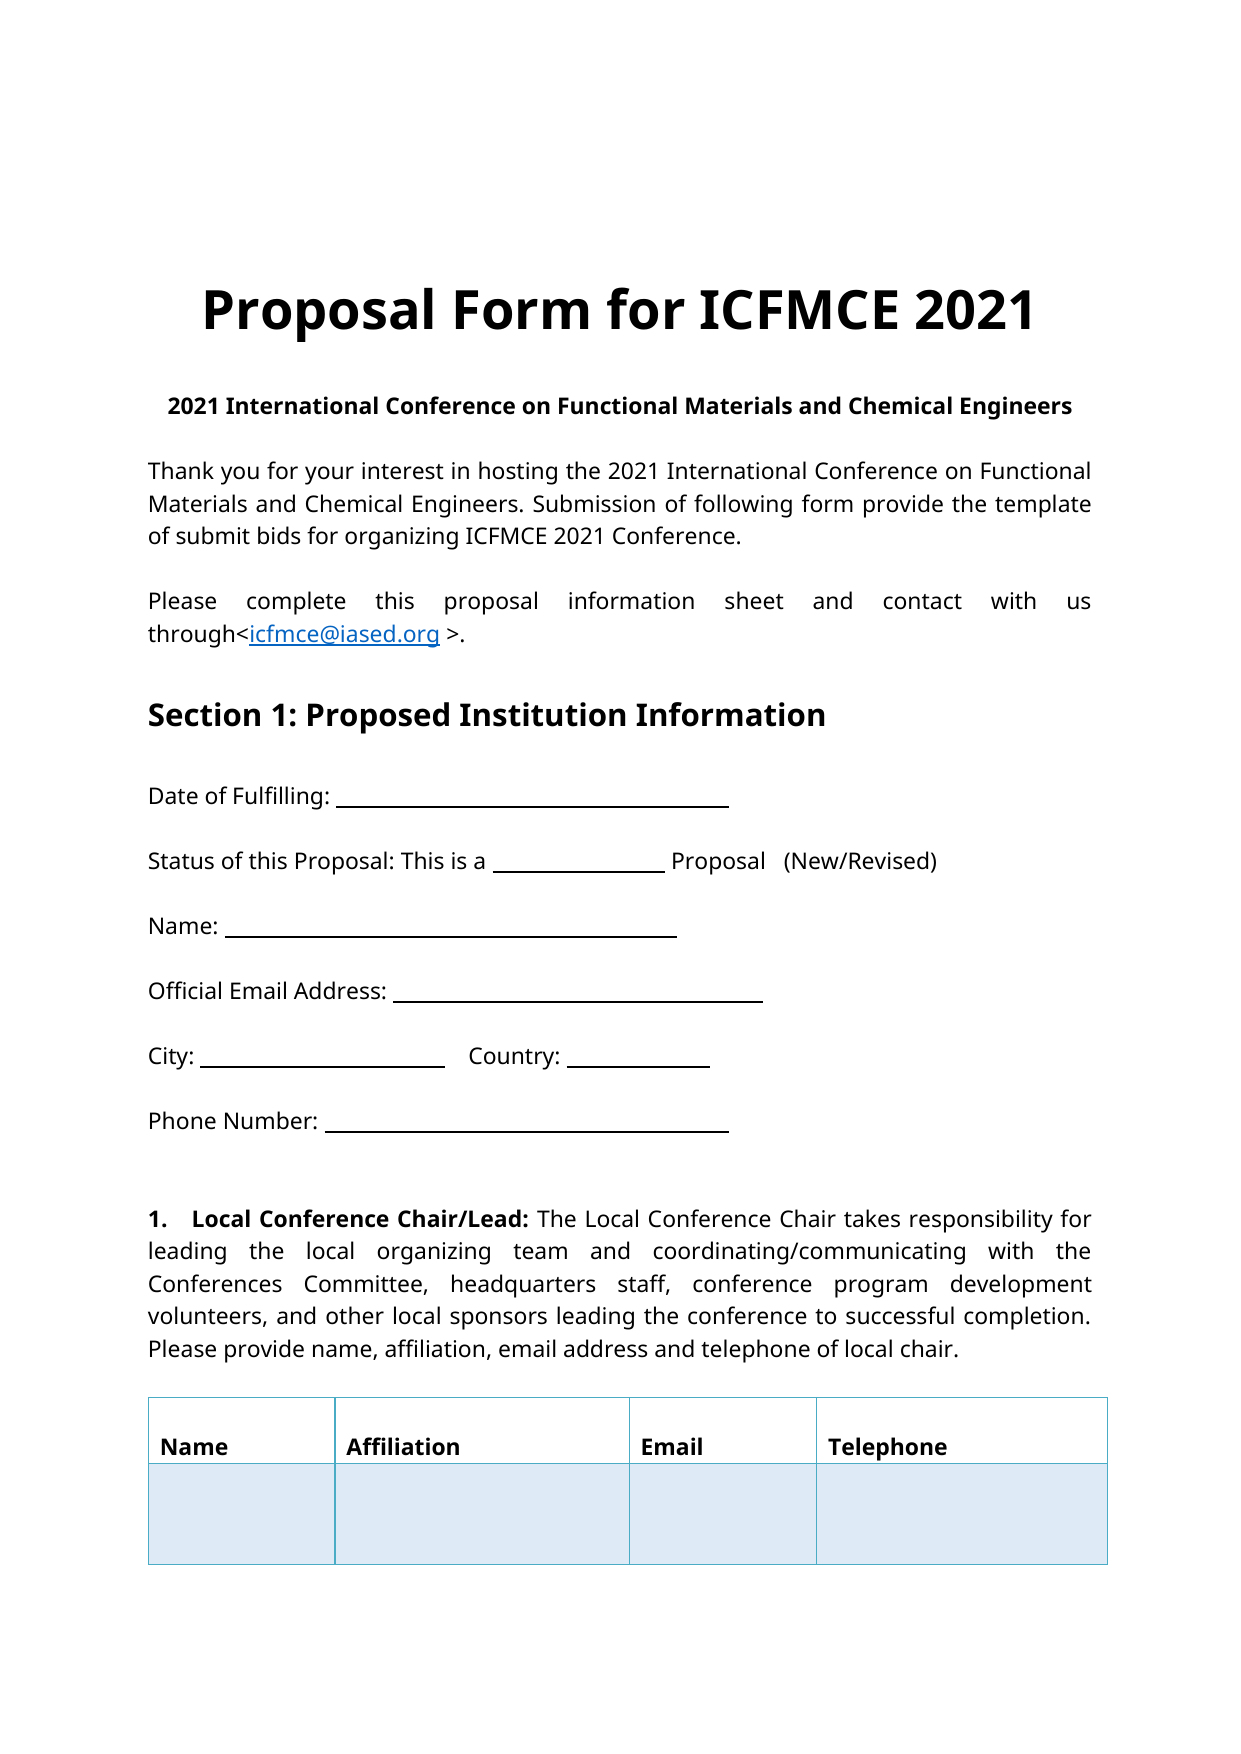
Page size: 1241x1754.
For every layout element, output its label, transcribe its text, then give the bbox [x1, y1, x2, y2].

text Official Email Address: [148, 974, 1092, 1007]
text Proposal Form for ICFMCE 2021 [148, 259, 1092, 357]
text Section 1: Proposed Institution Information [148, 682, 1092, 747]
table_cell [817, 1464, 1107, 1564]
table_header Name [149, 1398, 334, 1463]
table_cell [630, 1464, 816, 1564]
list Local Conference Chair/Lead: The Local Conference Chair takes responsibility for leading the local organizing team and coordinating/communicating with the Conferences Committee, headquarters staff, conference program development volunteers, and other local sponsors leading the conference to successful completion. Please provide name, affiliation, email address and telephone of local chair. [148, 1202, 1092, 1364]
table_header Affiliation [336, 1398, 629, 1463]
text Please complete this proposal information sheet and contact with us through<icfmce@iased.org >. [148, 584, 1092, 649]
text Thank you for your interest in hosting the 2021 International Conference on Functional Materials and Chemical Engineers. Submission of following form provide the template of submit bids for organizing ICFMCE 2021 Conference. [148, 454, 1092, 552]
text 2021 International Conference on Functional Materials and Chemical Engineers [148, 389, 1092, 422]
text Name: [148, 909, 1092, 942]
table_cell [336, 1464, 629, 1564]
text Status of this Proposal: This is a Proposal (New/Revised) [148, 844, 1092, 877]
table_cell [149, 1464, 334, 1564]
text Date of Fulfilling: [148, 779, 1092, 812]
text Phone Number: [148, 1104, 1092, 1137]
table_header Telephone [817, 1398, 1107, 1463]
text City: Country: [148, 1039, 1092, 1072]
table_header Email [630, 1398, 816, 1463]
